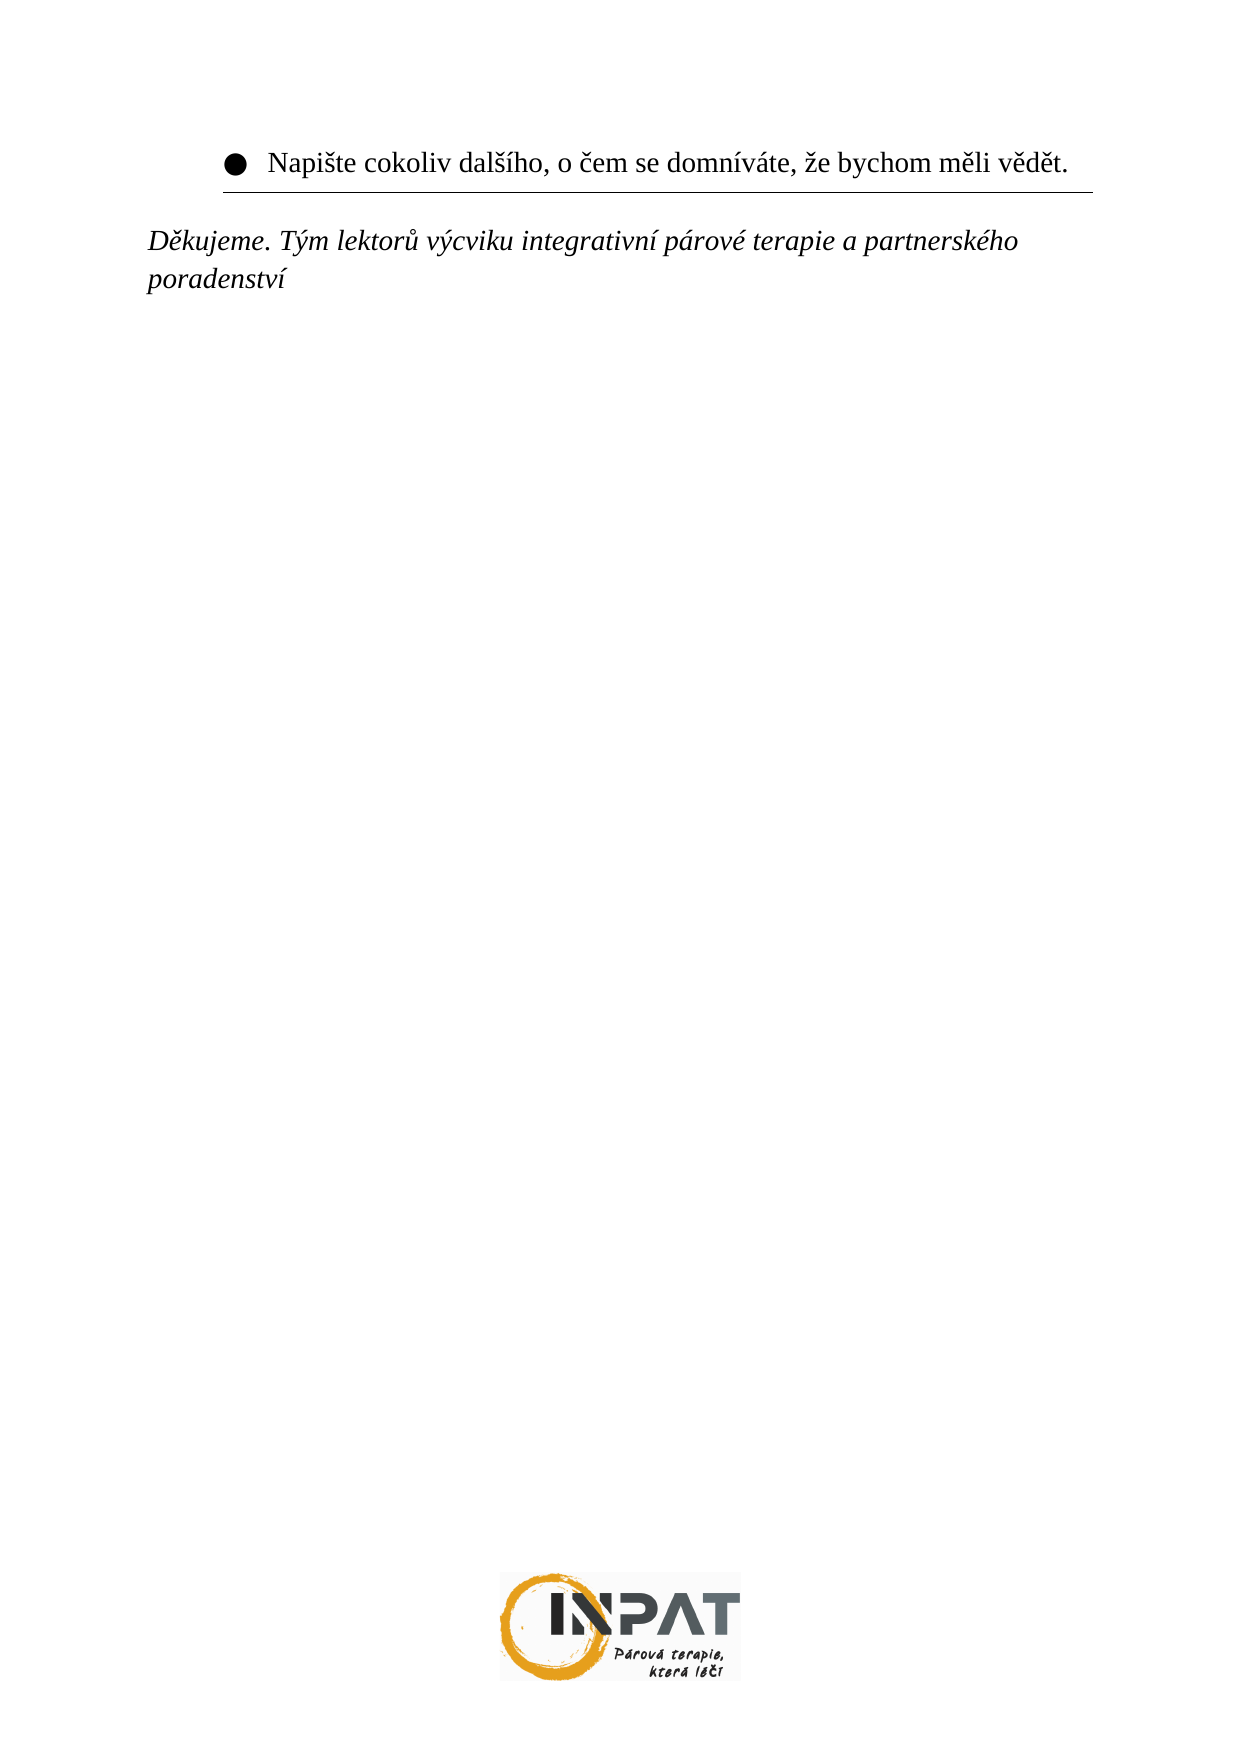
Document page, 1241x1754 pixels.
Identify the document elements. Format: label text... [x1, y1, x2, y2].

list Napište cokoliv dalšího, o čem se domníváte, že bychom měli vědět. [223, 130, 1093, 192]
picture [499, 1572, 741, 1681]
text Děkujeme. Tým lektorů výcviku integrativní párové terapie a partnerského poradenství [148, 223, 1093, 295]
